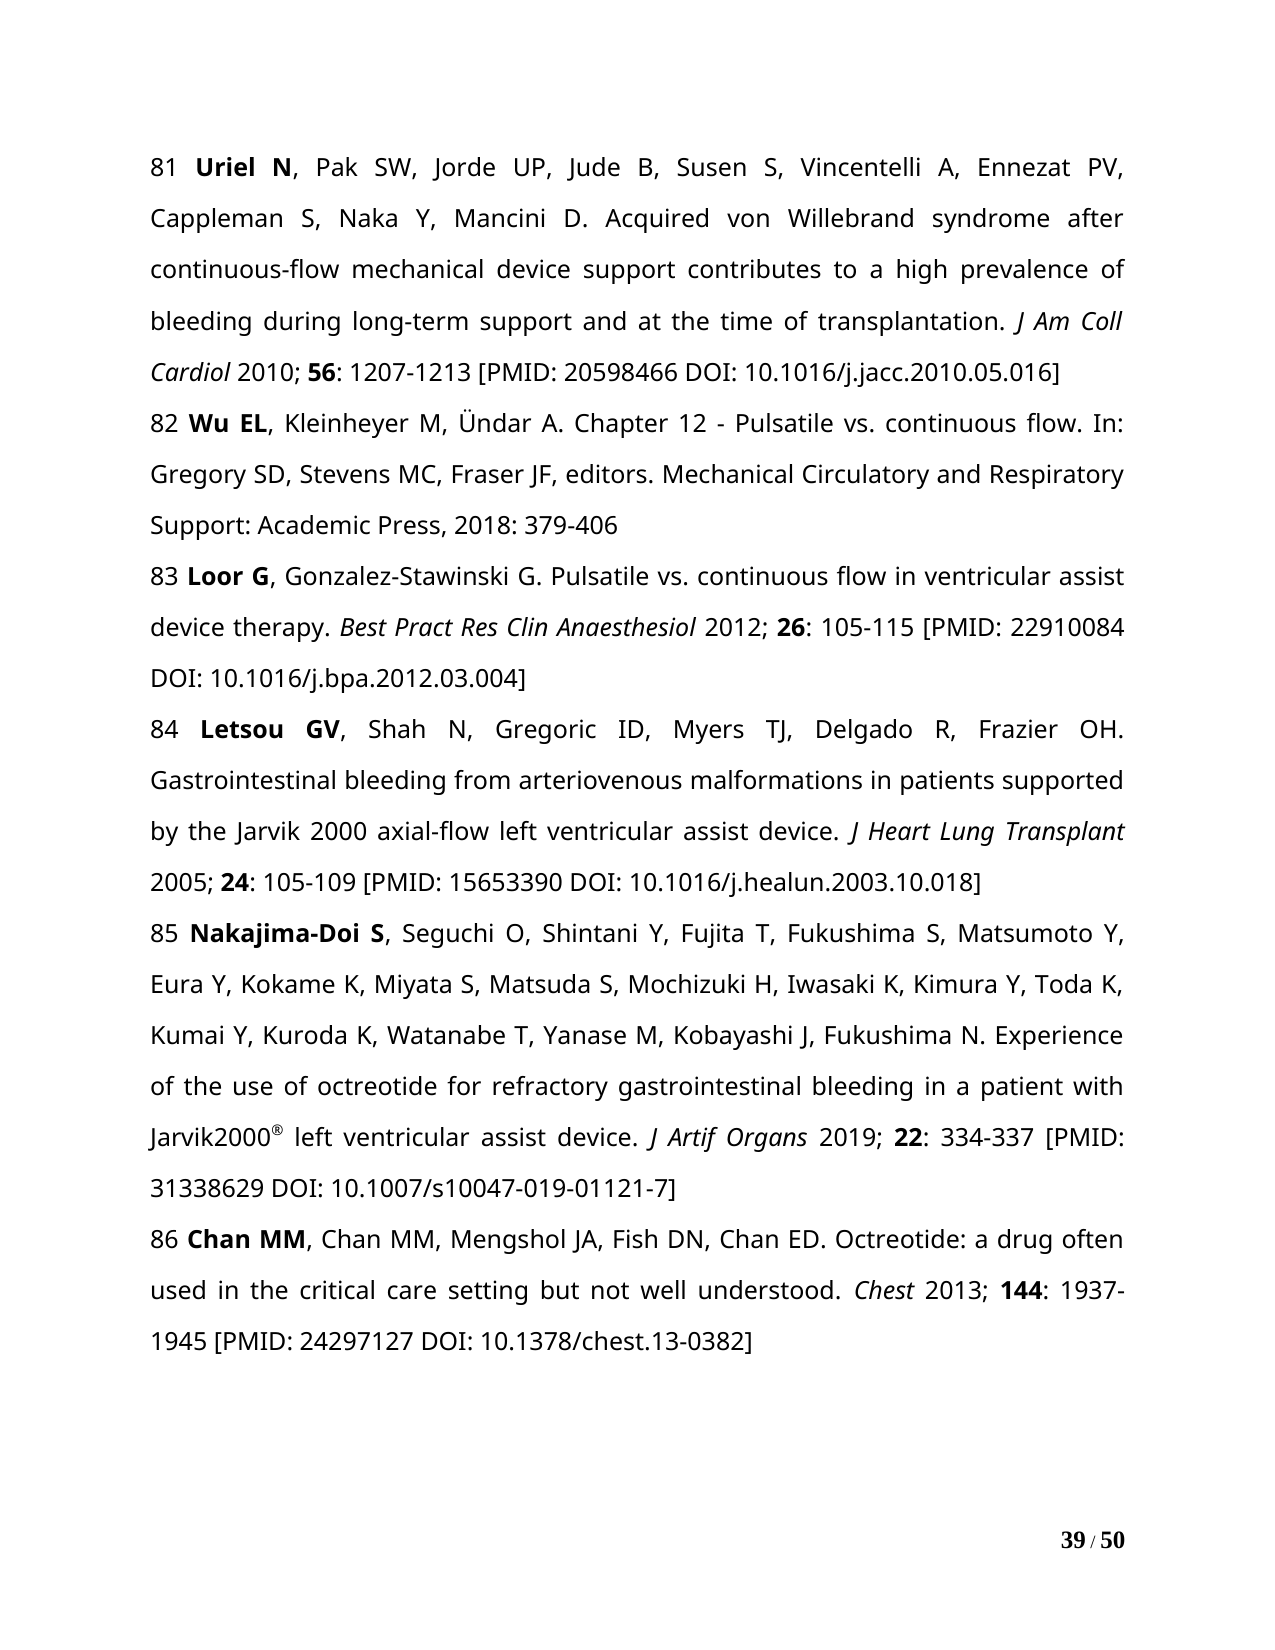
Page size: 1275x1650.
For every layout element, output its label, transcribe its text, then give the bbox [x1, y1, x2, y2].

text 84 Letsou GV, Shah N, Gregoric ID, Myers TJ, Delgado R, Frazier OH. Gastrointestinal bleeding from arteriovenous malformations in patients supported by the Jarvik 2000 axial-flow left ventricular assist device. J Heart Lung Transplant 2005; 24: 105-109 [PMID: 15653390 DOI: 10.1016/j.healun.2003.10.018] [150, 711, 1125, 899]
text 82 Wu EL, Kleinheyer M, Ündar A. Chapter 12 - Pulsatile vs. continuous flow. In: Gregory SD, Stevens MC, Fraser JF, editors. Mechanical Circulatory and Respiratory Support: Academic Press, 2018: 379-406 [150, 405, 1125, 541]
text 83 Loor G, Gonzalez-Stawinski G. Pulsatile vs. continuous flow in ventricular assist device therapy. Best Pract Res Clin Anaesthesiol 2012; 26: 105-115 [PMID: 22910084 DOI: 10.1016/j.bpa.2012.03.004] [150, 558, 1125, 694]
text 86 Chan MM, Chan MM, Mengshol JA, Fish DN, Chan ED. Octreotide: a drug often used in the critical care setting but not well understood. Chest 2013; 144: 1937-1945 [PMID: 24297127 DOI: 10.1378/chest.13-0382] [150, 1222, 1125, 1358]
text 81 Uriel N, Pak SW, Jorde UP, Jude B, Susen S, Vincentelli A, Ennezat PV, Cappleman S, Naka Y, Mancini D. Acquired von Willebrand syndrome after continuous-flow mechanical device support contributes to a high prevalence of bleeding during long-term support and at the time of transplantation. J Am Coll Cardiol 2010; 56: 1207-1213 [PMID: 20598466 DOI: 10.1016/j.jacc.2010.05.016] [150, 150, 1125, 388]
text 85 Nakajima-Doi S, Seguchi O, Shintani Y, Fujita T, Fukushima S, Matsumoto Y, Eura Y, Kokame K, Miyata S, Matsuda S, Mochizuki H, Iwasaki K, Kimura Y, Toda K, Kumai Y, Kuroda K, Watanabe T, Yanase M, Kobayashi J, Fukushima N. Experience of the use of octreotide for refractory gastrointestinal bleeding in a patient with Jarvik2000® left ventricular assist device. J Artif Organs 2019; 22: 334-337 [PMID: 31338629 DOI: 10.1007/s10047-019-01121-7] [150, 916, 1125, 1205]
